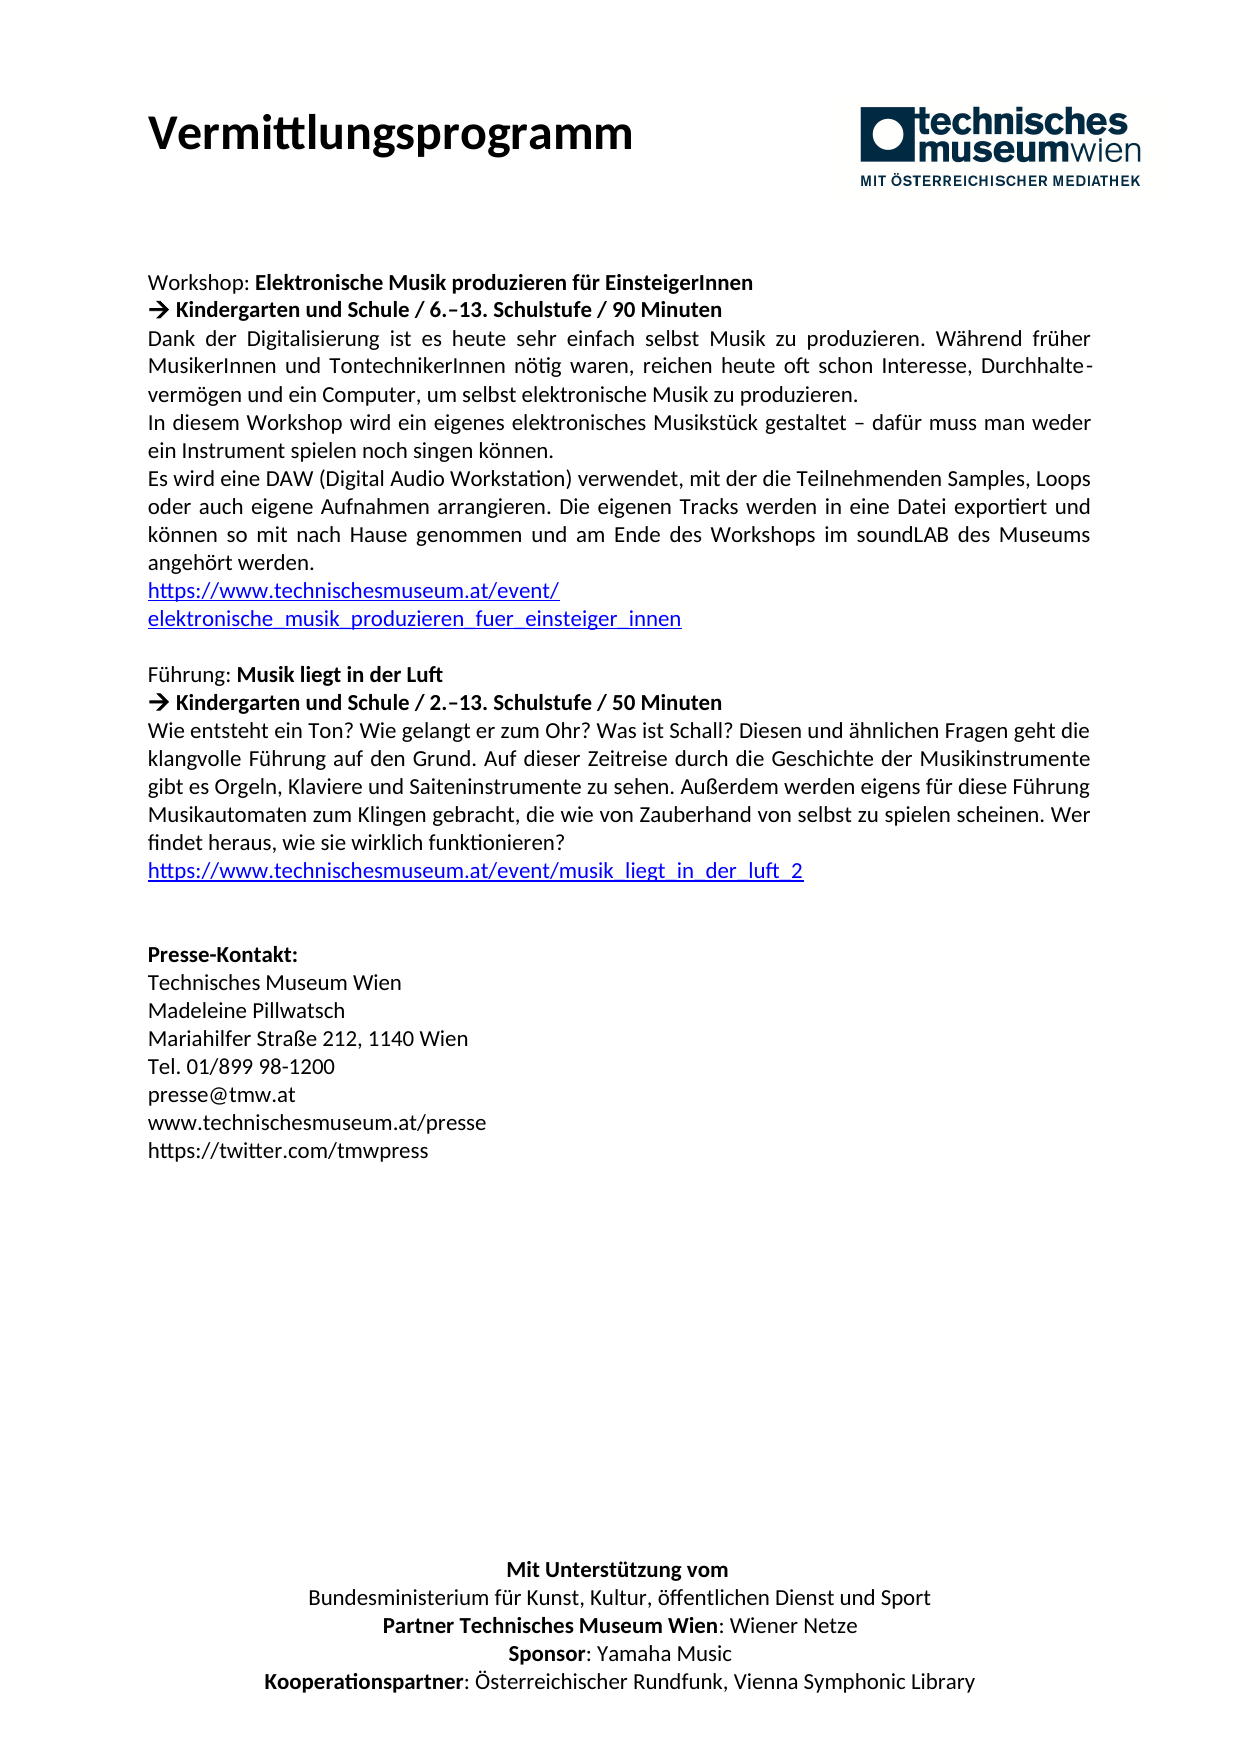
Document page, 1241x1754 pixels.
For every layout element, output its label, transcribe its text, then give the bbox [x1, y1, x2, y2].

text Technisches Museum Wien [148, 968, 1093, 996]
picture [836, 96, 1163, 204]
text Tel. 01/899 98-1200 [148, 1052, 1093, 1080]
text Es wird eine DAW (Digital Audio Workstation) verwendet, mit der die Teilnehmenden Samples, Loops oder auch eigene Aufnahmen arrangieren. Die eigenen Tracks werden in eine Datei exportiert und können so mit nach Hause genommen und am Ende des Workshops im soundLAB des Museums angehört werden. [148, 464, 1093, 576]
text Mariahilfer Straße 212, 1140 Wien [148, 1024, 1093, 1052]
text https://twitter.com/tmwpress [148, 1136, 1093, 1164]
text Führung: Musik liegt in der Luft [148, 660, 1093, 688]
text Kindergarten und Schule / 2.–13. Schulstufe / 50 Minuten [148, 688, 1093, 716]
text Kindergarten und Schule / 6.–13. Schulstufe / 90 Minuten [148, 296, 1093, 324]
text https://www.technischesmuseum.at/event/musik_liegt_in_der_luft_2 [148, 856, 1093, 884]
text Presse-Kontakt: [148, 940, 1093, 968]
text Madeleine Pillwatsch [148, 996, 1093, 1024]
text presse@tmw.at [148, 1080, 1093, 1108]
text www.technischesmuseum.at/presse [148, 1108, 1093, 1136]
text https://www.technischesmuseum.at/event/elektronische_musik_produzieren_fuer_einsteiger_innen [148, 576, 1093, 632]
text In diesem Workshop wird ein eigenes elektronisches Musikstück gestaltet – dafür muss man weder ein Instrument spielen noch singen können. [148, 408, 1093, 464]
text Dank der Digitalisierung ist es heute sehr einfach selbst Musik zu produzieren. Während früher MusikerInnen und TontechnikerInnen nötig waren, reichen heute oft schon Interesse, Durchhaltevermögen und ein Computer, um selbst elektronische Musik zu produzieren. [148, 324, 1093, 408]
text Wie entsteht ein Ton? Wie gelangt er zum Ohr? Was ist Schall? Diesen und ähnlichen Fragen geht die klangvolle Führung auf den Grund. Auf dieser Zeitreise durch die Geschichte der Musikinstrumente gibt es Orgeln, Klaviere und Saiteninstrumente zu sehen. Außerdem werden eigens für diese Führung Musikautomaten zum Klingen gebracht, die wie von Zauberhand von selbst zu spielen scheinen. Wer findet heraus, wie sie wirklich funktionieren? [148, 716, 1093, 856]
text Workshop: Elektronische Musik produzieren für EinsteigerInnen [148, 268, 1093, 296]
